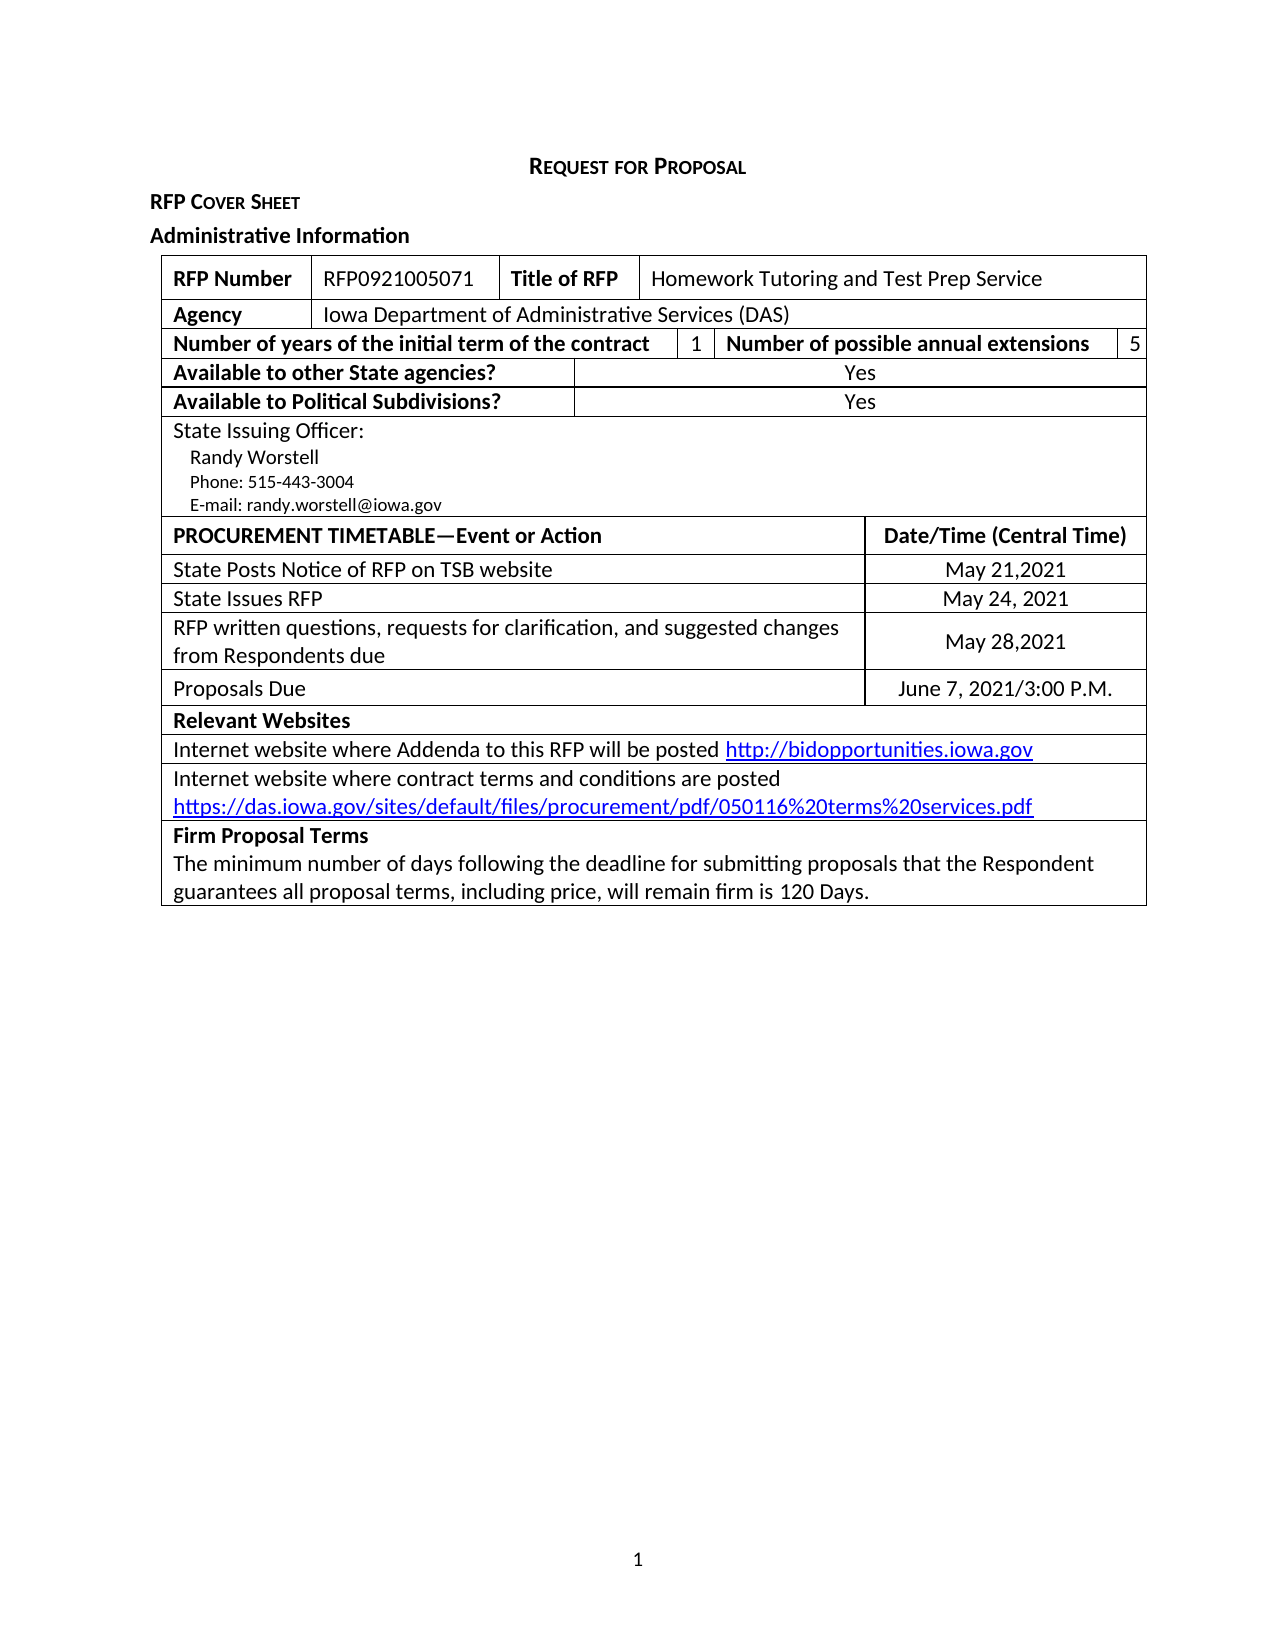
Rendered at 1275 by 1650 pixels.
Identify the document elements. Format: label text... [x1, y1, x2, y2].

table_header RFP0921005071 [312, 256, 499, 299]
table_cell State Issues RFP [162, 584, 864, 612]
table_cell May 28,2021 [866, 613, 1146, 669]
table_cell Firm Proposal Terms The minimum number of days following the deadline for submitting proposals that the Respondent guarantees all proposal terms, including price, will remain firm is 120 Days. [162, 821, 1146, 905]
table_cell 5 [1118, 329, 1146, 357]
table_cell Internet website where contract terms and conditions are posted https://das.iowa.gov/sites/default/files/procurement/pdf/050116%20terms%20services.pdf [162, 764, 1146, 820]
table_cell Available to Political Subdivisions? [162, 388, 574, 416]
table_cell Internet website where Addenda to this RFP will be posted http://bidopportunities.iowa.gov [162, 735, 1146, 763]
text Administrative Information [150, 221, 1125, 249]
text Request for Proposal [150, 150, 1125, 181]
table_cell June 7, 2021/3:00 P.M. [866, 670, 1146, 705]
table_header Title of RFP [500, 256, 639, 299]
table_cell Iowa Department of Administrative Services (DAS) [312, 300, 1146, 328]
table_cell 1 [678, 329, 714, 357]
table_cell Date/Time (Central Time) [866, 517, 1146, 554]
table_cell PROCUREMENT TIMETABLE—Event or Action [162, 517, 864, 554]
table_cell Yes [575, 388, 1146, 416]
table_cell Relevant Websites [162, 706, 1146, 734]
table_cell State Issuing Officer: Randy Worstell Phone: 515-443-3004 E-mail: randy.worstell@iowa.gov [162, 417, 1146, 516]
table_cell May 21,2021 [866, 555, 1146, 583]
table_cell Proposals Due [162, 670, 864, 705]
table_cell State Posts Notice of RFP on TSB website [162, 555, 864, 583]
text RFP Cover Sheet [150, 187, 1125, 215]
table_header Homework Tutoring and Test Prep Service [640, 256, 1146, 299]
table_cell Yes [575, 359, 1146, 386]
table_cell Available to other State agencies? [162, 359, 574, 386]
table_header RFP Number [162, 256, 311, 299]
table_cell Number of years of the initial term of the contract [162, 329, 677, 357]
table_cell Number of possible annual extensions [715, 329, 1117, 357]
table_cell May 24, 2021 [866, 584, 1146, 612]
table_cell Agency [162, 300, 311, 328]
table_cell RFP written questions, requests for clarification, and suggested changes from Respondents due [162, 613, 864, 669]
